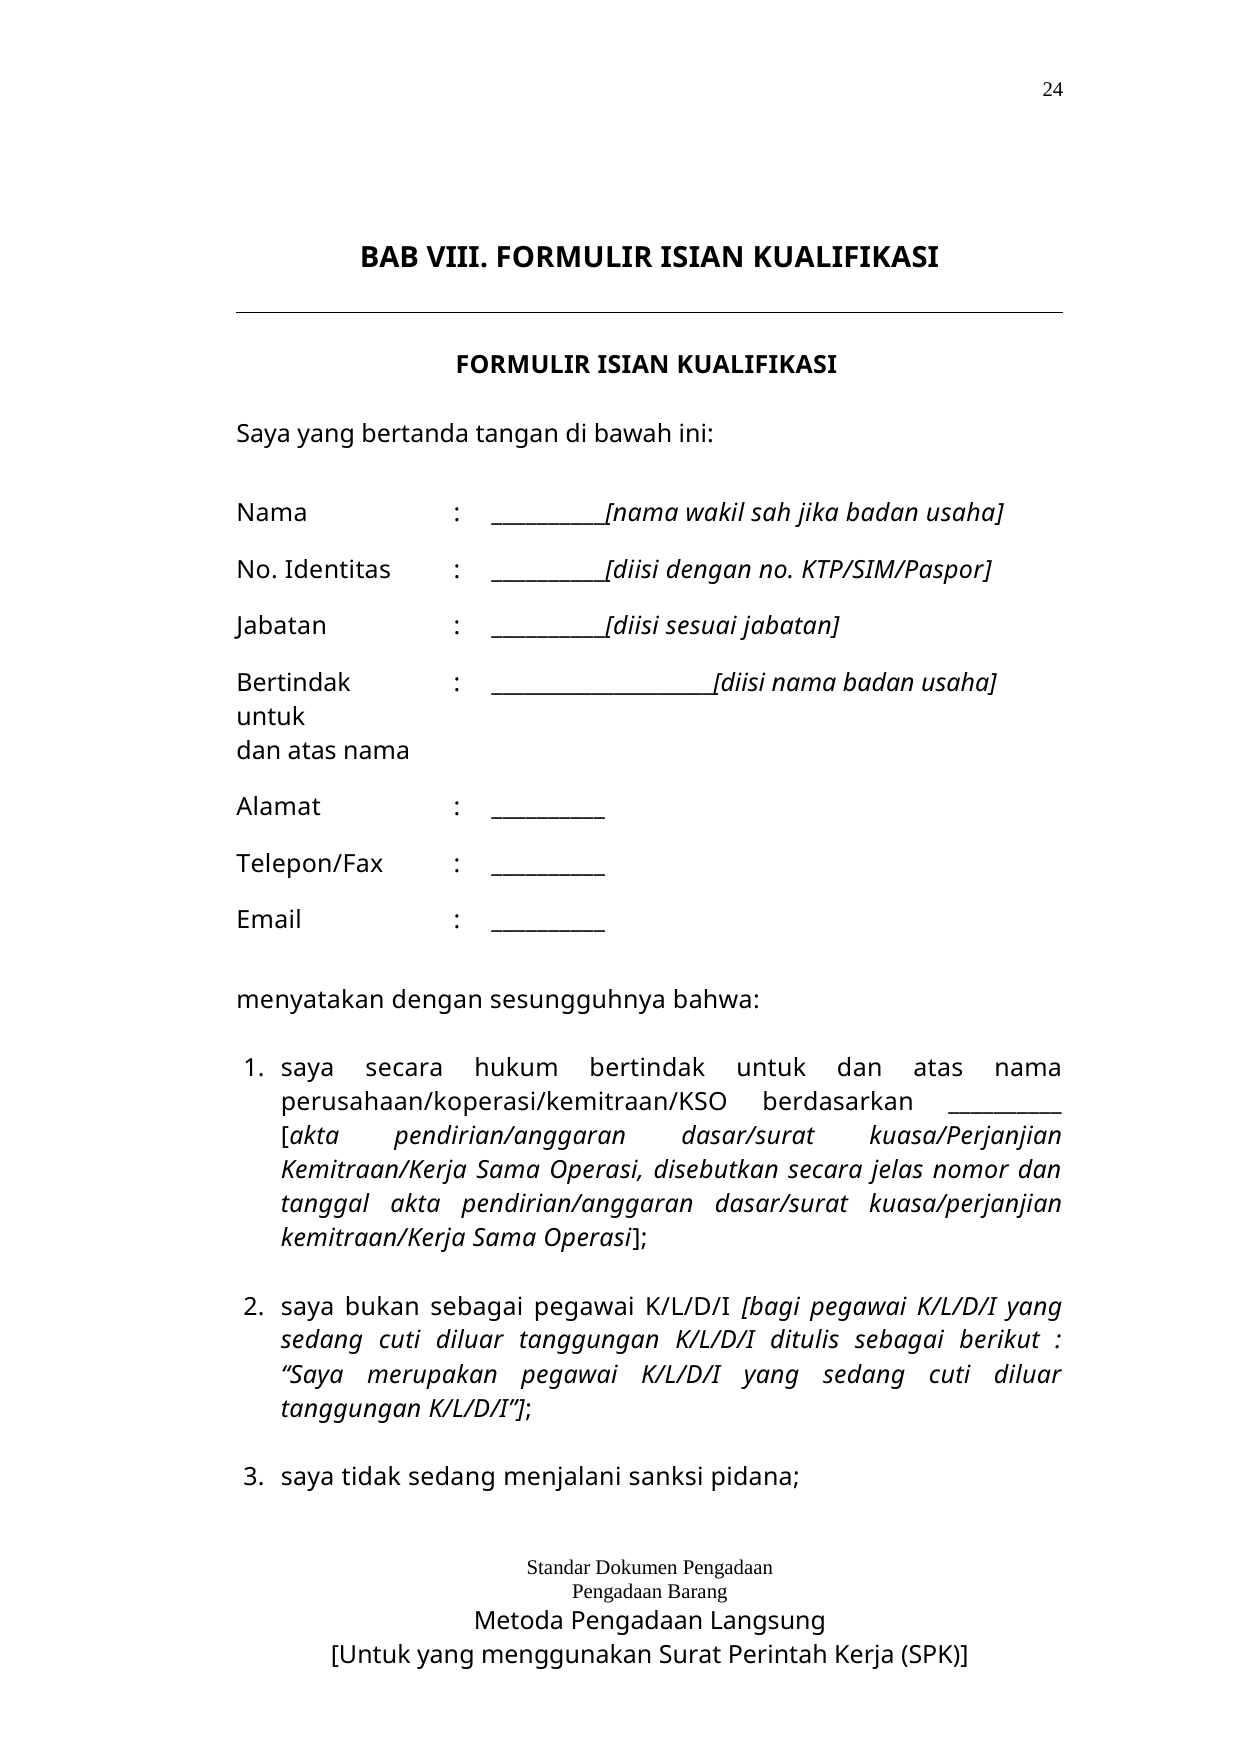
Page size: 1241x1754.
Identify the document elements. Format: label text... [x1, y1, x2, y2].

table_cell __________[diisi sesuai jabatan] [480, 597, 1089, 653]
list saya tidak sedang menjalani sanksi pidana; [243, 1458, 1063, 1492]
table_cell Telepon/Fax [225, 834, 433, 891]
table_cell __________ [480, 891, 1089, 947]
table_cell Email [225, 891, 433, 947]
table_cell : [433, 778, 480, 834]
list saya secara hukum bertindak untuk dan atas nama perusahaan/koperasi/kemitraan/KSO berdasarkan __________ [akta pendirian/anggaran dasar/surat kuasa/Perjanjian Kemitraan/Kerja Sama Operasi, disebutkan secara jelas nomor dan tanggal akta pendirian/anggaran dasar/surat kuasa/perjanjian kemitraan/Kerja Sama Operasi]; [243, 1050, 1063, 1254]
table_cell : [433, 597, 480, 653]
table_cell Jabatan [225, 597, 433, 653]
table_cell : [433, 891, 480, 947]
table_cell Alamat [225, 778, 433, 834]
list saya bukan sebagai pegawai K/L/D/I [bagi pegawai K/L/D/I yang sedang cuti diluar tanggungan K/L/D/I ditulis sebagai berikut : “Saya merupakan pegawai K/L/D/I yang sedang cuti diluar tanggungan K/L/D/I”]; [243, 1288, 1063, 1424]
table_cell __________ [480, 778, 1089, 834]
text menyatakan dengan sesungguhnya bahwa: [236, 982, 1063, 1016]
table_header Nama [225, 484, 433, 540]
table_cell ____________________[diisi nama badan usaha] [480, 653, 1089, 778]
table_cell No. Identitas [225, 540, 433, 597]
text FORMULIR ISIAN KUALIFIKASI [236, 347, 1063, 381]
subtitle BAB VIII. FORMULIR ISIAN KUALIFIKASI [236, 236, 1063, 276]
table_cell : [433, 834, 480, 891]
text Saya yang bertanda tangan di bawah ini: [236, 415, 1060, 449]
table_header : [433, 484, 480, 540]
table_cell __________[diisi dengan no. KTP/SIM/Paspor] [480, 540, 1089, 597]
table_cell : [433, 653, 480, 778]
table_cell Bertindak untuk dan atas nama [225, 653, 433, 778]
table_cell __________ [480, 834, 1089, 891]
table_cell : [433, 540, 480, 597]
table_header __________[nama wakil sah jika badan usaha] [480, 484, 1089, 540]
